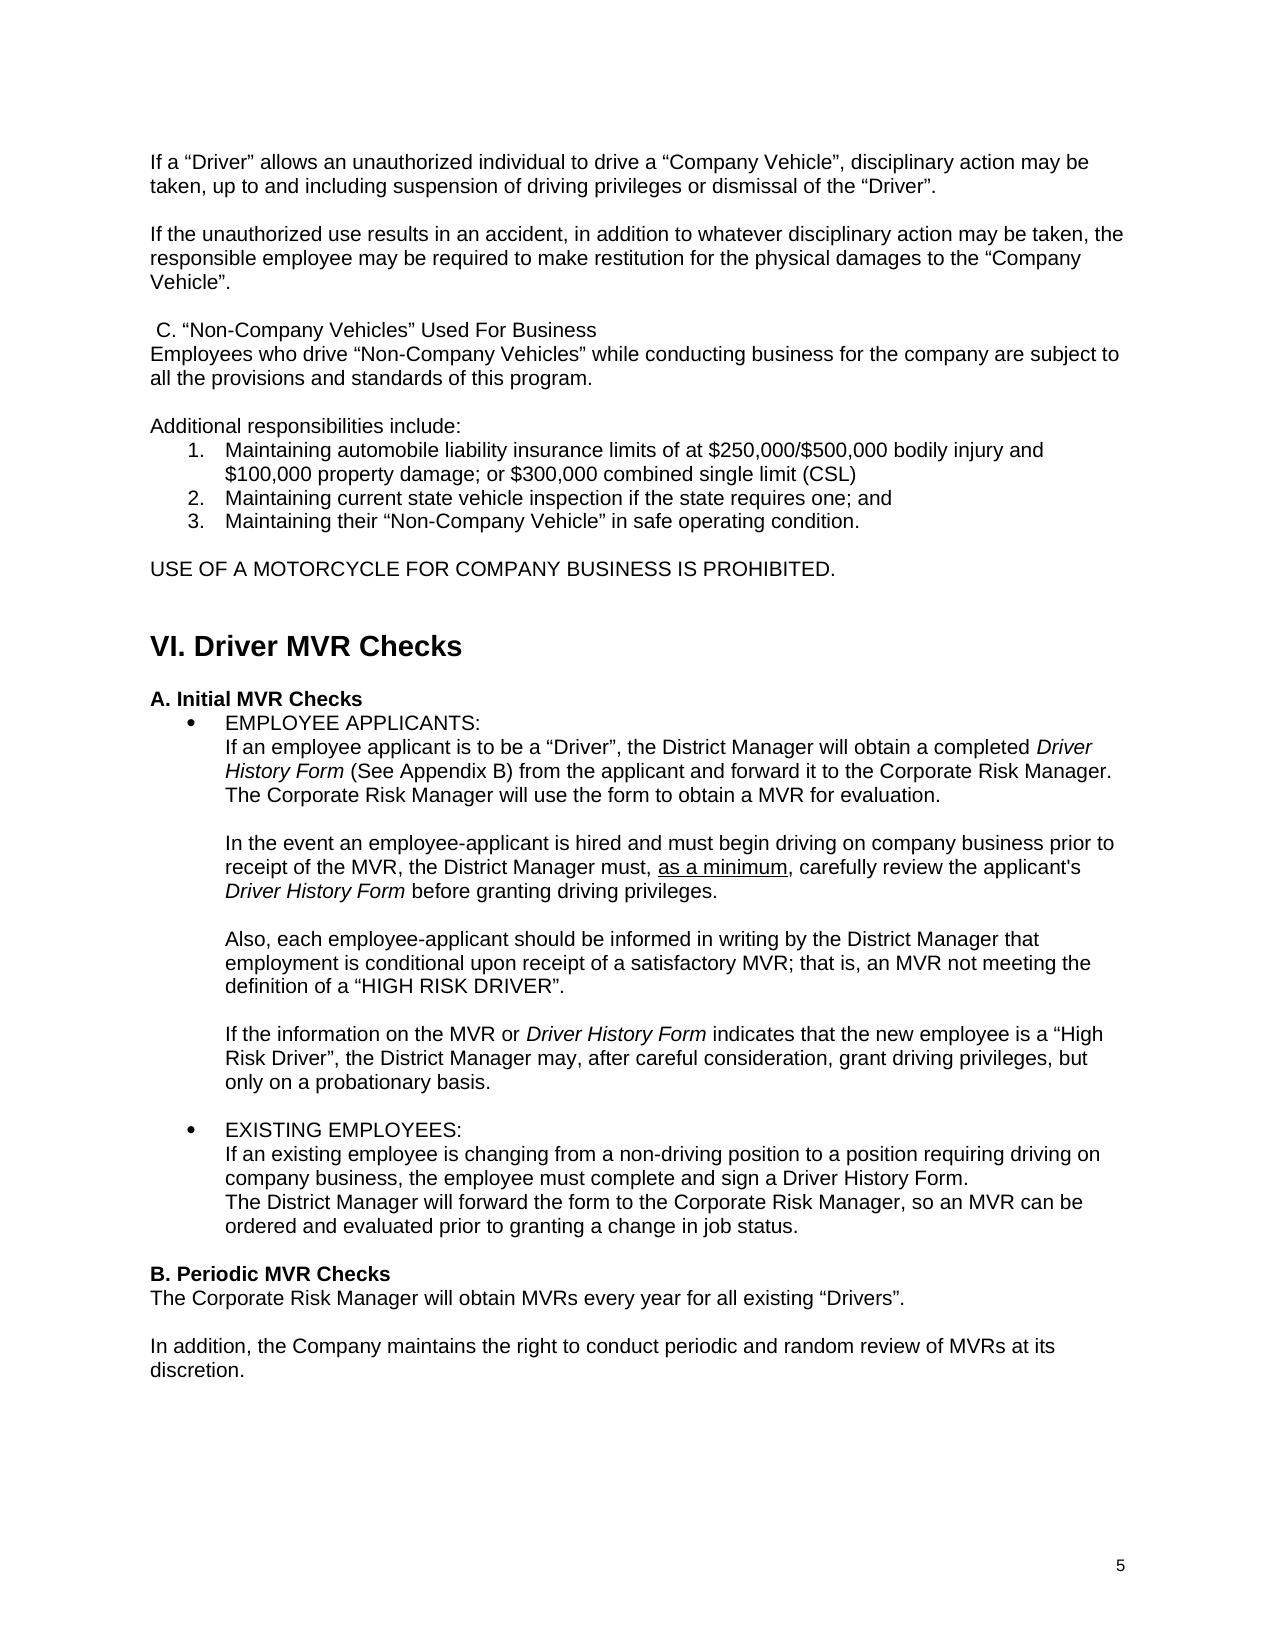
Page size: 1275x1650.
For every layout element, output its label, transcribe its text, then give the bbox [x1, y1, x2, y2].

text USE OF A MOTORCYCLE FOR COMPANY BUSINESS IS PROHIBITED. [150, 557, 1125, 581]
text Employees who drive “Non-Company Vehicles” while conducting business for the company are subject to all the provisions and standards of this program. [150, 342, 1125, 389]
text If a “Driver” allows an unauthorized individual to drive a “Company Vehicle”, disciplinary action may be taken, up to and including suspension of driving privileges or dismissal of the “Driver”. [150, 150, 1125, 198]
list Maintaining automobile liability insurance limits of at $250,000/$500,000 bodily injury and $100,000 property damage; or $300,000 combined single limit (CSL) [187, 437, 1125, 485]
list Maintaining current state vehicle inspection if the state requires one; and [187, 485, 1125, 509]
text B. Periodic MVR Checks [150, 1262, 1125, 1286]
list EXISTING EMPLOYEES: [187, 1118, 1125, 1142]
list In the event an employee-applicant is hired and must begin driving on company business prior to receipt of the MVR, the District Manager must, as a minimum, carefully review the applicant's Driver History Form before granting driving privileges. [225, 831, 1125, 902]
list If an employee applicant is to be a “Driver”, the District Manager will obtain a completed Driver History Form (See Appendix B) from the applicant and forward it to the Corporate Risk Manager. The Corporate Risk Manager will use the form to obtain a MVR for evaluation. [225, 735, 1125, 807]
text Additional responsibilities include: [150, 413, 1125, 437]
text A. Initial MVR Checks [150, 687, 1125, 711]
list If the information on the MVR or Driver History Form indicates that the new employee is a “High Risk Driver”, the District Manager may, after careful consideration, grant driving privileges, but only on a probationary basis. [225, 1022, 1125, 1094]
list Maintaining their “Non-Company Vehicle” in safe operating condition. [187, 509, 1125, 533]
list The District Manager will forward the form to the Corporate Risk Manager, so an MVR can be ordered and evaluated prior to granting a change in job status. [225, 1190, 1125, 1238]
list Also, each employee-applicant should be informed in writing by the District Manager that employment is conditional upon receipt of a satisfactory MVR; that is, an MVR not meeting the definition of a “HIGH RISK DRIVER”. [225, 926, 1125, 998]
text If the unauthorized use results in an accident, in addition to whatever disciplinary action may be taken, the responsible employee may be required to make restitution for the physical damages to the “Company Vehicle”. [150, 222, 1125, 294]
list If an existing employee is changing from a non-driving position to a position requiring driving on company business, the employee must complete and sign a Driver History Form. [225, 1142, 1125, 1190]
text C. “Non-Company Vehicles” Used For Business [150, 318, 1125, 342]
text The Corporate Risk Manager will obtain MVRs every year for all existing “Drivers”. [150, 1286, 1125, 1310]
text VI. Driver MVR Checks [150, 629, 1125, 663]
list EMPLOYEE APPLICANTS: [187, 711, 1125, 735]
text In addition, the Company maintains the right to conduct periodic and random review of MVRs at its discretion. [150, 1334, 1125, 1382]
